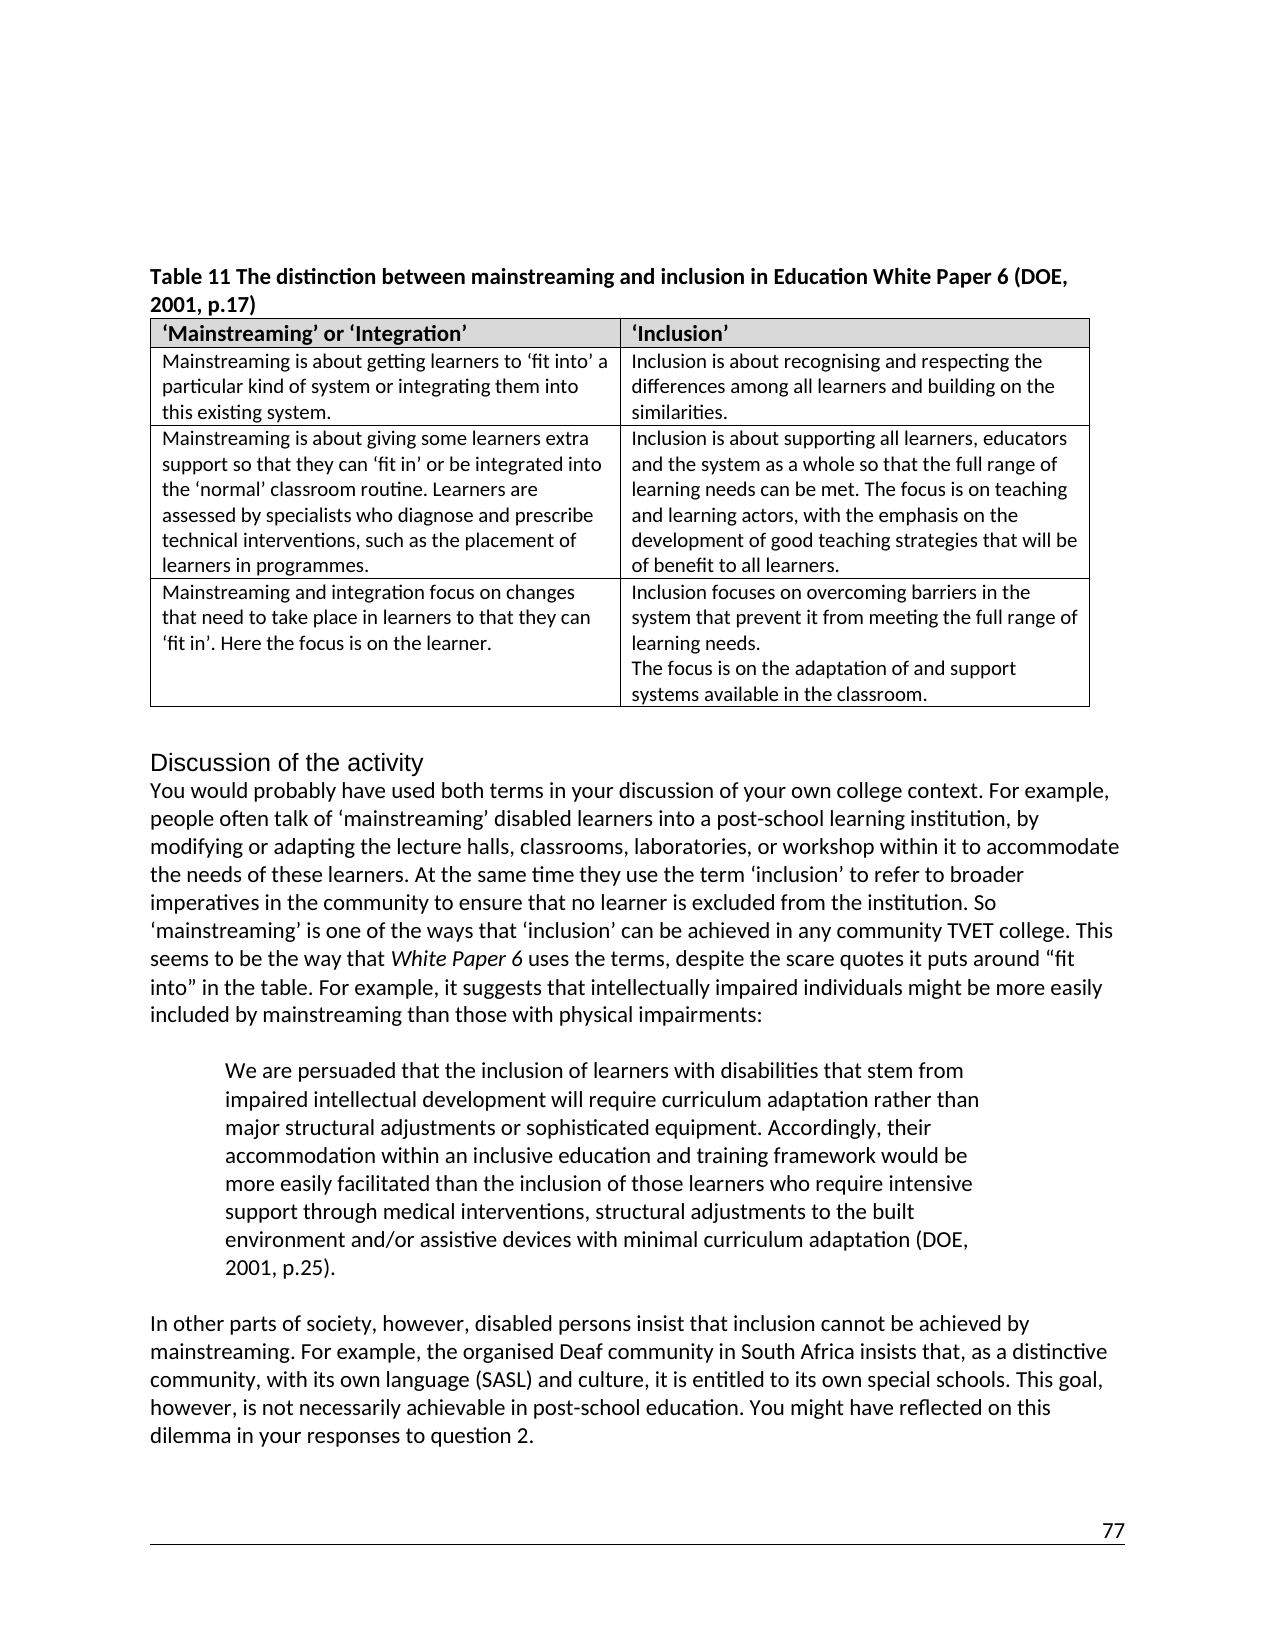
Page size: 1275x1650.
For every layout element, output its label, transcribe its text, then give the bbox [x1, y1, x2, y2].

table_cell Mainstreaming is about getting learners to ‘fit into’ a particular kind of system or integrating them into this existing system. [151, 348, 620, 424]
text In other parts of society, however, disabled persons insist that inclusion cannot be achieved by mainstreaming. For example, the organised Deaf community in South Africa insists that, as a distinctive community, with its own language (SASL) and culture, it is entitled to its own special schools. This goal, however, is not necessarily achievable in post-school education. You might have reflected on this dilemma in your responses to question 2. [150, 1309, 1125, 1449]
table_header ‘Inclusion’ [621, 319, 1089, 347]
table_cell Inclusion is about supporting all learners, educators and the system as a whole so that the full range of learning needs can be met. The focus is on teaching and learning actors, with the emphasis on the development of good teaching strategies that will be of benefit to all learners. [621, 426, 1089, 578]
table_cell Mainstreaming is about giving some learners extra support so that they can ‘fit in’ or be integrated into the ‘normal’ classroom routine. Learners are assessed by specialists who diagnose and prescribe technical interventions, such as the placement of learners in programmes. [151, 426, 620, 578]
text Discussion of the activity [150, 748, 1125, 776]
table_cell Mainstreaming and integration focus on changes that need to take place in learners to that they can ‘fit in’. Here the focus is on the learner. [151, 579, 620, 706]
text We are persuaded that the inclusion of learners with disabilities that stem from impaired intellectual development will require curriculum adaptation rather than major structural adjustments or sophisticated equipment. Accordingly, their accommodation within an inclusive education and training framework would be more easily facilitated than the inclusion of those learners who require intensive support through medical interventions, structural adjustments to the built environment and/or assistive devices with minimal curriculum adaptation (DOE, 2001, p.25). [225, 1057, 1012, 1281]
table_header ‘Mainstreaming’ or ‘Integration’ [151, 319, 620, 347]
table_cell Inclusion focuses on overcoming barriers in the system that prevent it from meeting the full range of learning needs. The focus is on the adaptation of and support systems available in the classroom. [621, 579, 1089, 706]
table_cell Inclusion is about recognising and respecting the differences among all learners and building on the similarities. [621, 348, 1089, 424]
text Table 11 The distinction between mainstreaming and inclusion in Education White Paper 6 (DOE, 2001, p.17) [150, 262, 1125, 318]
text You would probably have used both terms in your discussion of your own college context. For example, people often talk of ‘mainstreaming’ disabled learners into a post-school learning institution, by modifying or adapting the lecture halls, classrooms, laboratories, or workshop within it to accommodate the needs of these learners. At the same time they use the term ‘inclusion’ to refer to broader imperatives in the community to ensure that no learner is excluded from the institution. So ‘mainstreaming’ is one of the ways that ‘inclusion’ can be achieved in any community TVET college. This seems to be the way that White Paper 6 uses the terms, despite the scare quotes it puts around “fit into” in the table. For example, it suggests that intellectually impaired individuals might be more easily included by mainstreaming than those with physical impairments: [150, 776, 1125, 1029]
